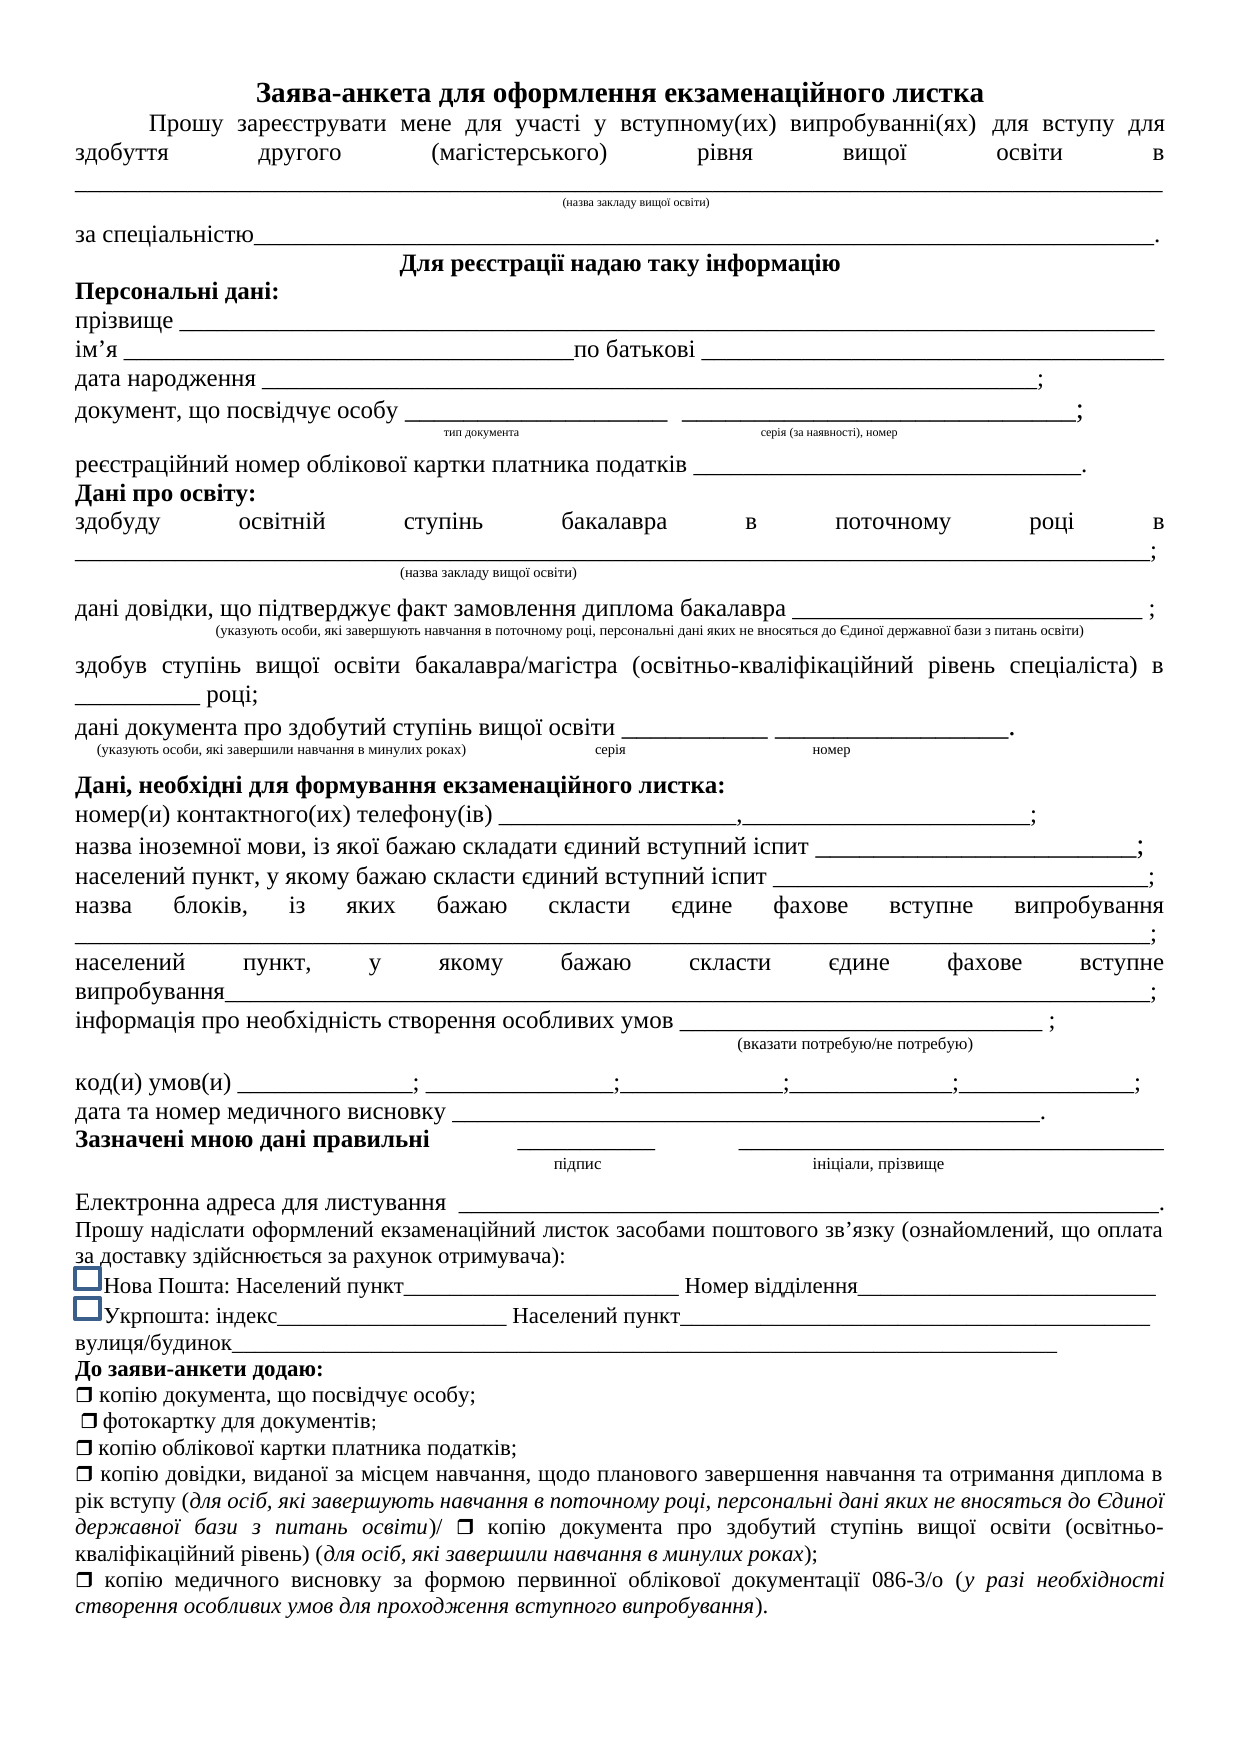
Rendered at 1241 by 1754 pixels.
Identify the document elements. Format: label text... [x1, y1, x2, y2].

text населений пункт, у якому бажаю скласти єдиний вступний іспит ______________________________; [75, 861, 1165, 890]
text (назва закладу вищої освіти) [400, 564, 1165, 593]
text підпис ініціали, прізвище [75, 1153, 1165, 1187]
text копію документа, що посвідчує особу; [75, 1381, 1165, 1408]
text документ, що посвідчує особу __________________ ___________________________; [75, 391, 1165, 425]
text здобуду освітній ступінь бакалавра в поточному році в ______________________________________________________________________________________; [75, 506, 1165, 564]
text Заява-анкета для оформлення екзаменаційного листка [75, 75, 1165, 108]
text (вказати потребую/не потребую) [695, 1033, 1165, 1067]
text назва блоків, із яких бажаю скласти єдине фахове вступне випробування ______________________________________________________________________________________; [75, 890, 1165, 947]
text прізвище ______________________________________________________________________________ [75, 305, 1165, 334]
text населений пункт, у якому бажаю скласти єдине фахове вступне випробування__________________________________________________________________________; [75, 947, 1165, 1005]
text До заяви-анкети додаю: [75, 1355, 1165, 1381]
text тип документа серія (за наявності), номер [75, 425, 1165, 449]
text дата та номер медичного висновку _______________________________________________. [75, 1096, 1165, 1124]
text Укрпошта: індекс____________________ Населений пункт_________________________________________ [75, 1298, 1165, 1328]
text Для реєстрації надаю таку інформацію [75, 248, 1165, 276]
text Персональні дані: [75, 276, 1165, 305]
text дані документа про здобутий ступінь вищої освіти __________ ________________. [75, 708, 1165, 741]
text інформація про необхідність створення особливих умов _____________________________ ; [75, 1005, 1165, 1033]
text назва іноземної мови, із якої бажаю складати єдиний вступний іспит ______________________; [75, 827, 1165, 861]
text копію довідки, виданої за місцем навчання, щодо планового завершення навчання та отримання диплома в рік вступу (для осіб, які завершують навчання в поточному році, персональні дані яких не вносяться до Єдиної державної бази з питань освіти)/ копію документа про здобутий ступінь вищої освіти (освітньо-кваліфікаційний рівень) (для осіб, які завершили навчання в минулих роках); [75, 1461, 1165, 1566]
text Прошу надіслати оформлений екзаменаційний листок засобами поштового зв’язку (ознайомлений, що оплата за доставку здійснюється за рахунок отримувача): [75, 1216, 1165, 1268]
text ім’я ____________________________________по батькові _____________________________________ [75, 334, 1165, 363]
text номер(и) контактного(их) телефону(ів) ___________________,_______________________; [75, 799, 1165, 827]
text за спеціальністю________________________________________________________________________. [75, 219, 1165, 248]
text (назва закладу вищої освіти) [562, 195, 1165, 219]
text Нова Пошта: Населений пункт________________________ Номер відділення__________________________ [75, 1268, 1165, 1298]
text дані довідки, що підтверджує факт замовлення диплома бакалавра ____________________________ ; [75, 593, 1165, 621]
text копію медичного висновку за формою первинної облікової документації 086-3/о (у разі необхідності створення особливих умов для проходження вступного випробування). [75, 1566, 1165, 1619]
text (указують особи, які завершують навчання в поточному році, персональні дані яких не вносяться до Єдиної державної бази з питань освіти) [134, 621, 1165, 650]
text Електронна адреса для листування ________________________________________________________. [75, 1187, 1165, 1216]
text (указують особи, які завершили навчання в минулих роках) серія номер [75, 741, 1165, 770]
text копію облікової картки платника податків; [75, 1434, 1165, 1461]
text дата народження ______________________________________________________________; [75, 363, 1165, 391]
text реєстраційний номер облікової картки платника податків _______________________________. [75, 449, 1165, 478]
text Дані, необхідні для формування екзаменаційного листка: [75, 770, 1165, 799]
text вулиця/будинок________________________________________________________________________ [75, 1328, 1165, 1355]
text фотокартку для документів; [75, 1408, 1165, 1434]
text Прошу зареєструвати мене для участі у вступному(их) випробуванні(ях) для вступу для здобуття другого (магістерського) рівня вищої освіти в _______________________________________________________________________________________ [75, 108, 1165, 195]
text Зазначені мною дані правильні ___________ __________________________________ [75, 1124, 1165, 1153]
text здобув ступінь вищої освіти бакалавра/магістра (освітньо-кваліфікаційний рівень спеціаліста) в __________ році; [75, 650, 1165, 708]
text Дані про освіту: [75, 478, 1165, 506]
text код(и) умов(и) ______________; _______________;_____________;_____________;______________; [75, 1067, 1165, 1096]
